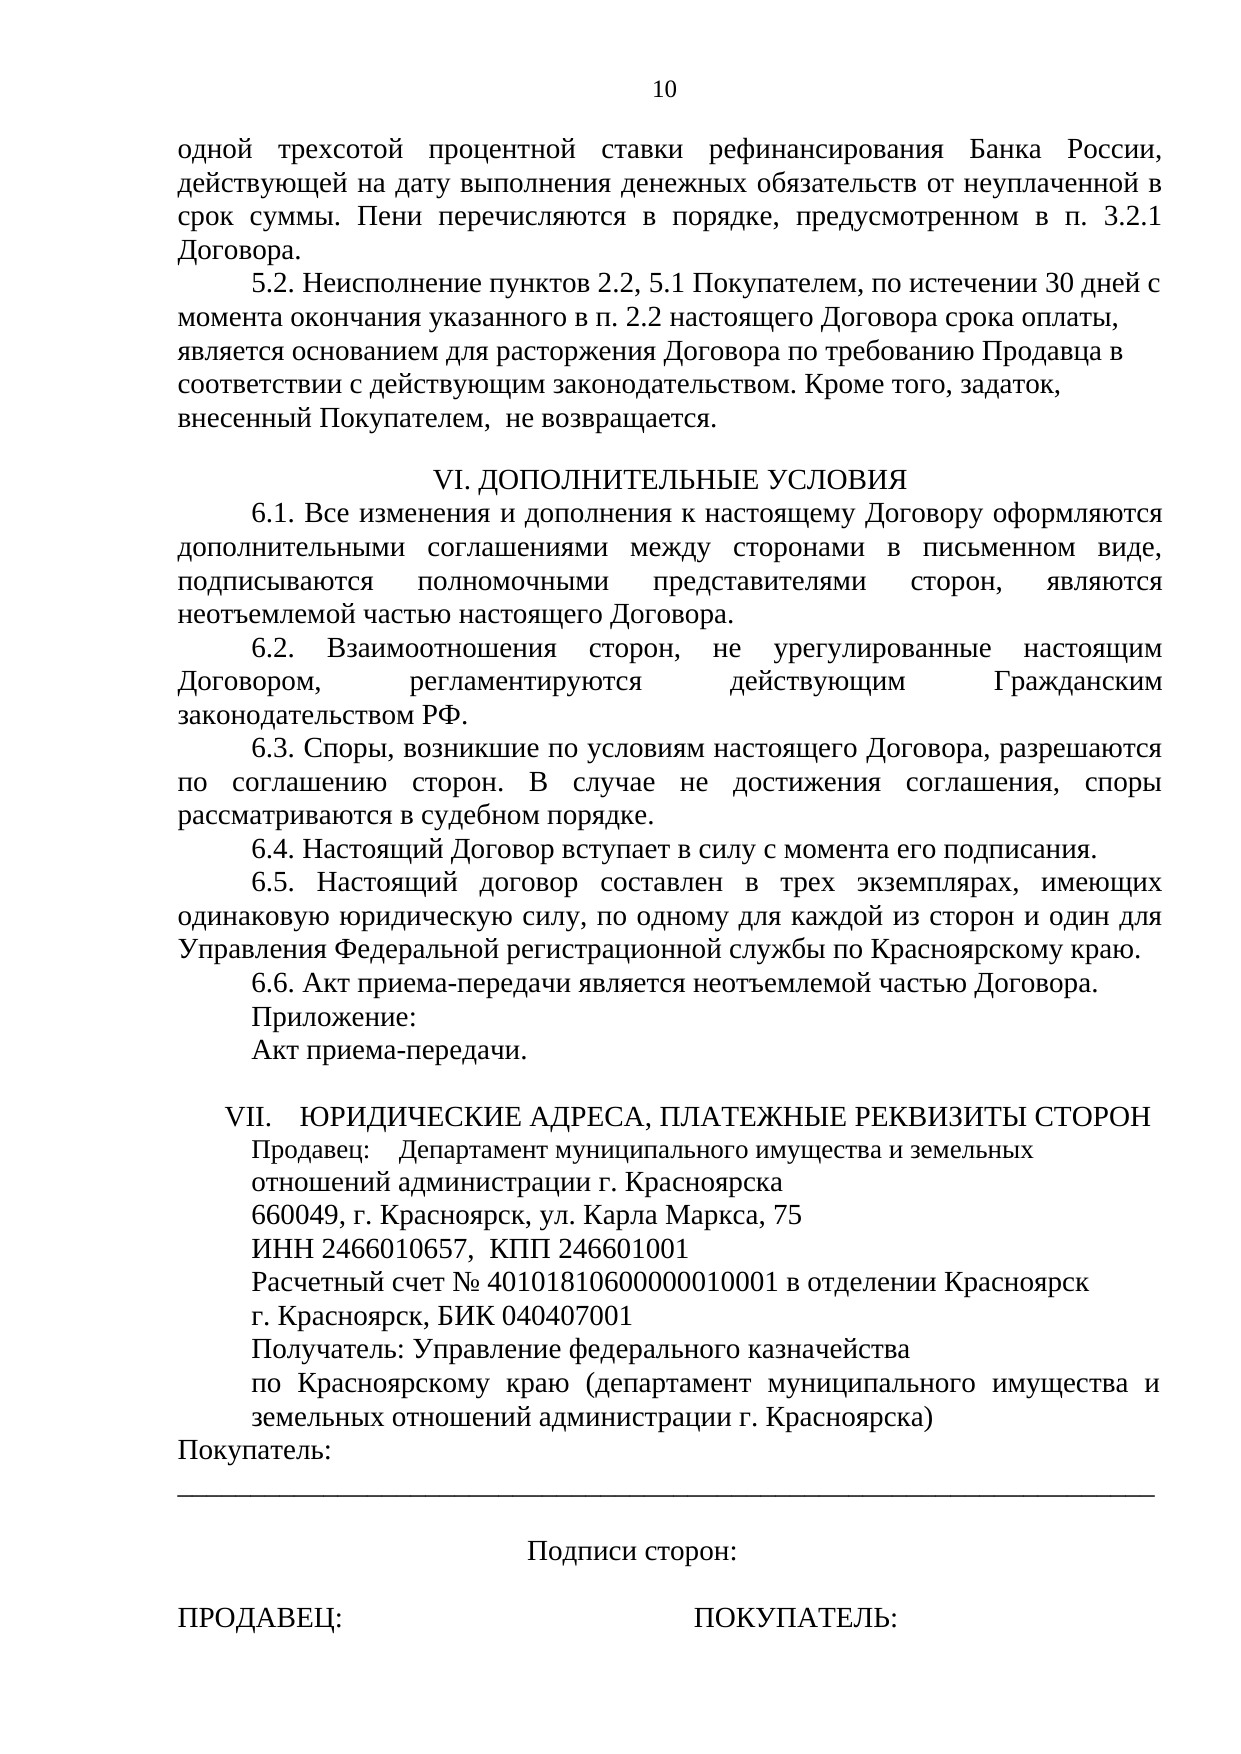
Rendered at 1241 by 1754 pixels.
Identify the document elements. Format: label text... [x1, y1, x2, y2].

text VI. ДОПОЛНИТЕЛЬНЫЕ УСЛОВИЯ [177, 462, 1163, 496]
subtitle Продавец: Департамент муниципального имущества и земельных [251, 1133, 1161, 1164]
text Приложение: [177, 999, 1163, 1032]
text Подписи сторон: [103, 1533, 1161, 1566]
text 6.2. Взаимоотношения сторон, не урегулированные настоящим Договором, регламентируются действующим Гражданским законодательством РФ. [177, 630, 1163, 730]
text 660049, г. Красноярск, ул. Карла Маркса, 75 [251, 1197, 1161, 1231]
text 6.1. Все изменения и дополнения к настоящему Договору оформляются дополнительными соглашениями между сторонами в письменном виде, подписываются полномочными представителями сторон, являются неотъемлемой частью настоящего Договора. [177, 496, 1163, 630]
text Акт приема-передачи. [177, 1032, 1163, 1066]
text ПРОДАВЕЦ: ПОКУПАТЕЛЬ: [177, 1600, 1161, 1633]
text по Красноярскому краю (департамент муниципального имущества и земельных отношений администрации г. Красноярска) [251, 1365, 1161, 1432]
subtitle ИНН 2466010657, КПП 246601001 [251, 1231, 1161, 1264]
text отношений администрации г. Красноярска [251, 1164, 1161, 1197]
list ЮРИДИЧЕСКИЕ АДРЕСА, ПЛАТЕЖНЫЕ РЕКВИЗИТЫ СТОРОН [215, 1099, 1161, 1133]
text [177, 131, 1163, 266]
text 5.2. Неисполнение пунктов 2.2, 5.1 Покупателем, по истечении 30 дней с момента окончания указанного в п. 2.2 настоящего Договора срока оплаты, является основанием для расторжения Договора по требованию Продавца в соответствии с действующим законодательством. Кроме того, задаток, внесенный Покупателем, не возвращается. [177, 266, 1163, 433]
text Получатель: Управление федерального казначейства [251, 1332, 1161, 1365]
subtitle Расчетный счет № 40101810600000010001 в отделении Красноярск г. Красноярск, БИК 040407001 [251, 1264, 1161, 1332]
text 6.6. Акт приема-передачи является неотъемлемой частью Договора. [177, 965, 1163, 999]
subtitle Покупатель: ___________________________________________________________________ [177, 1432, 1161, 1499]
text 6.4. Настоящий Договор вступает в силу с момента его подписания. [177, 831, 1163, 864]
text 6.3. Споры, возникшие по условиям настоящего Договора, разрешаются по соглашению сторон. В случае не достижения соглашения, споры рассматриваются в судебном порядке. [177, 730, 1163, 831]
text 6.5. Настоящий договор составлен в трех экземплярах, имеющих одинаковую юридическую силу, по одному для каждой из сторон и один для Управления Федеральной регистрационной службы по Красноярскому краю. [177, 864, 1163, 965]
